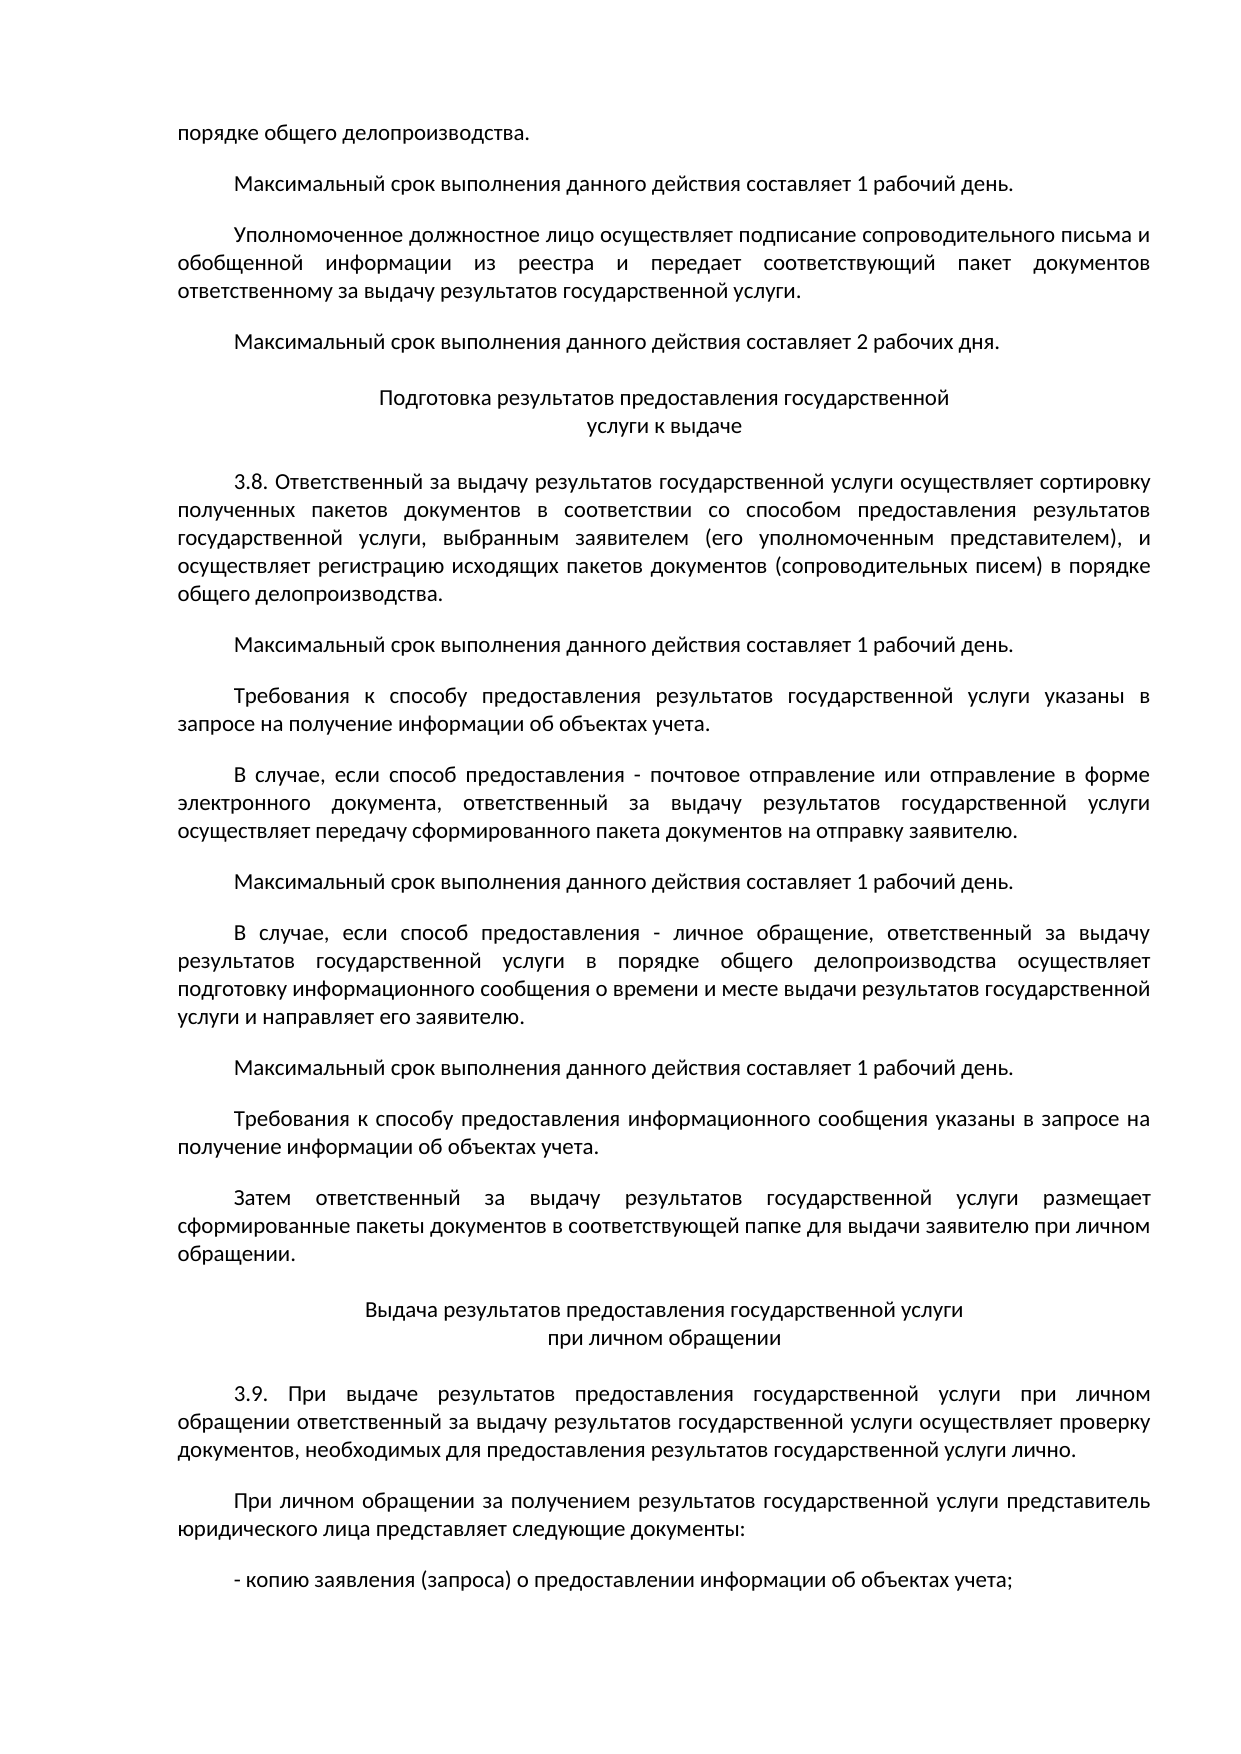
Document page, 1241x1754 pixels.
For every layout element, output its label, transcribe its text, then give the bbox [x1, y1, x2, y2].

text В случае, если способ предоставления - личное обращение, ответственный за выдачу результатов государственной услуги в порядке общего делопроизводства осуществляет подготовку информационного сообщения о времени и месте выдачи результатов государственной услуги и направляет его заявителю. [177, 918, 1152, 1030]
text При личном обращении за получением результатов государственной услуги представитель юридического лица представляет следующие документы: [177, 1486, 1152, 1542]
text Максимальный срок выполнения данного действия составляет 2 рабочих дня. [177, 327, 1152, 355]
text Уполномоченное должностное лицо осуществляет подписание сопроводительного письма и обобщенной информации из реестра и передает соответствующий пакет документов ответственному за выдачу результатов государственной услуги. [177, 220, 1152, 304]
text при личном обращении [177, 1323, 1152, 1351]
text Подготовка результатов предоставления государственной [177, 383, 1152, 411]
text Требования к способу предоставления результатов государственной услуги указаны в запросе на получение информации об объектах учета. [177, 681, 1152, 737]
text Затем ответственный за выдачу результатов государственной услуги размещает сформированные пакеты документов в соответствующей папке для выдачи заявителю при личном обращении. [177, 1183, 1152, 1267]
text 3.9. При выдаче результатов предоставления государственной услуги при личном обращении ответственный за выдачу результатов государственной услуги осуществляет проверку документов, необходимых для предоставления результатов государственной услуги лично. [177, 1379, 1152, 1463]
text Выдача результатов предоставления государственной услуги [177, 1295, 1152, 1323]
text Максимальный срок выполнения данного действия составляет 1 рабочий день. [177, 630, 1152, 658]
text - копию заявления (запроса) о предоставлении информации об объектах учета; [177, 1565, 1152, 1593]
text 3.8. Ответственный за выдачу результатов государственной услуги осуществляет сортировку полученных пакетов документов в соответствии со способом предоставления результатов государственной услуги, выбранным заявителем (его уполномоченным представителем), и осуществляет регистрацию исходящих пакетов документов (сопроводительных писем) в порядке общего делопроизводства. [177, 467, 1152, 607]
text Максимальный срок выполнения данного действия составляет 1 рабочий день. [177, 169, 1152, 197]
text Максимальный срок выполнения данного действия составляет 1 рабочий день. [177, 867, 1152, 895]
text В случае, если способ предоставления - почтовое отправление или отправление в форме электронного документа, ответственный за выдачу результатов государственной услуги осуществляет передачу сформированного пакета документов на отправку заявителю. [177, 760, 1152, 844]
text Максимальный срок выполнения данного действия составляет 1 рабочий день. [177, 1053, 1152, 1081]
text услуги к выдаче [177, 411, 1152, 439]
text Требования к способу предоставления информационного сообщения указаны в запросе на получение информации об объектах учета. [177, 1104, 1152, 1160]
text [177, 118, 1152, 146]
